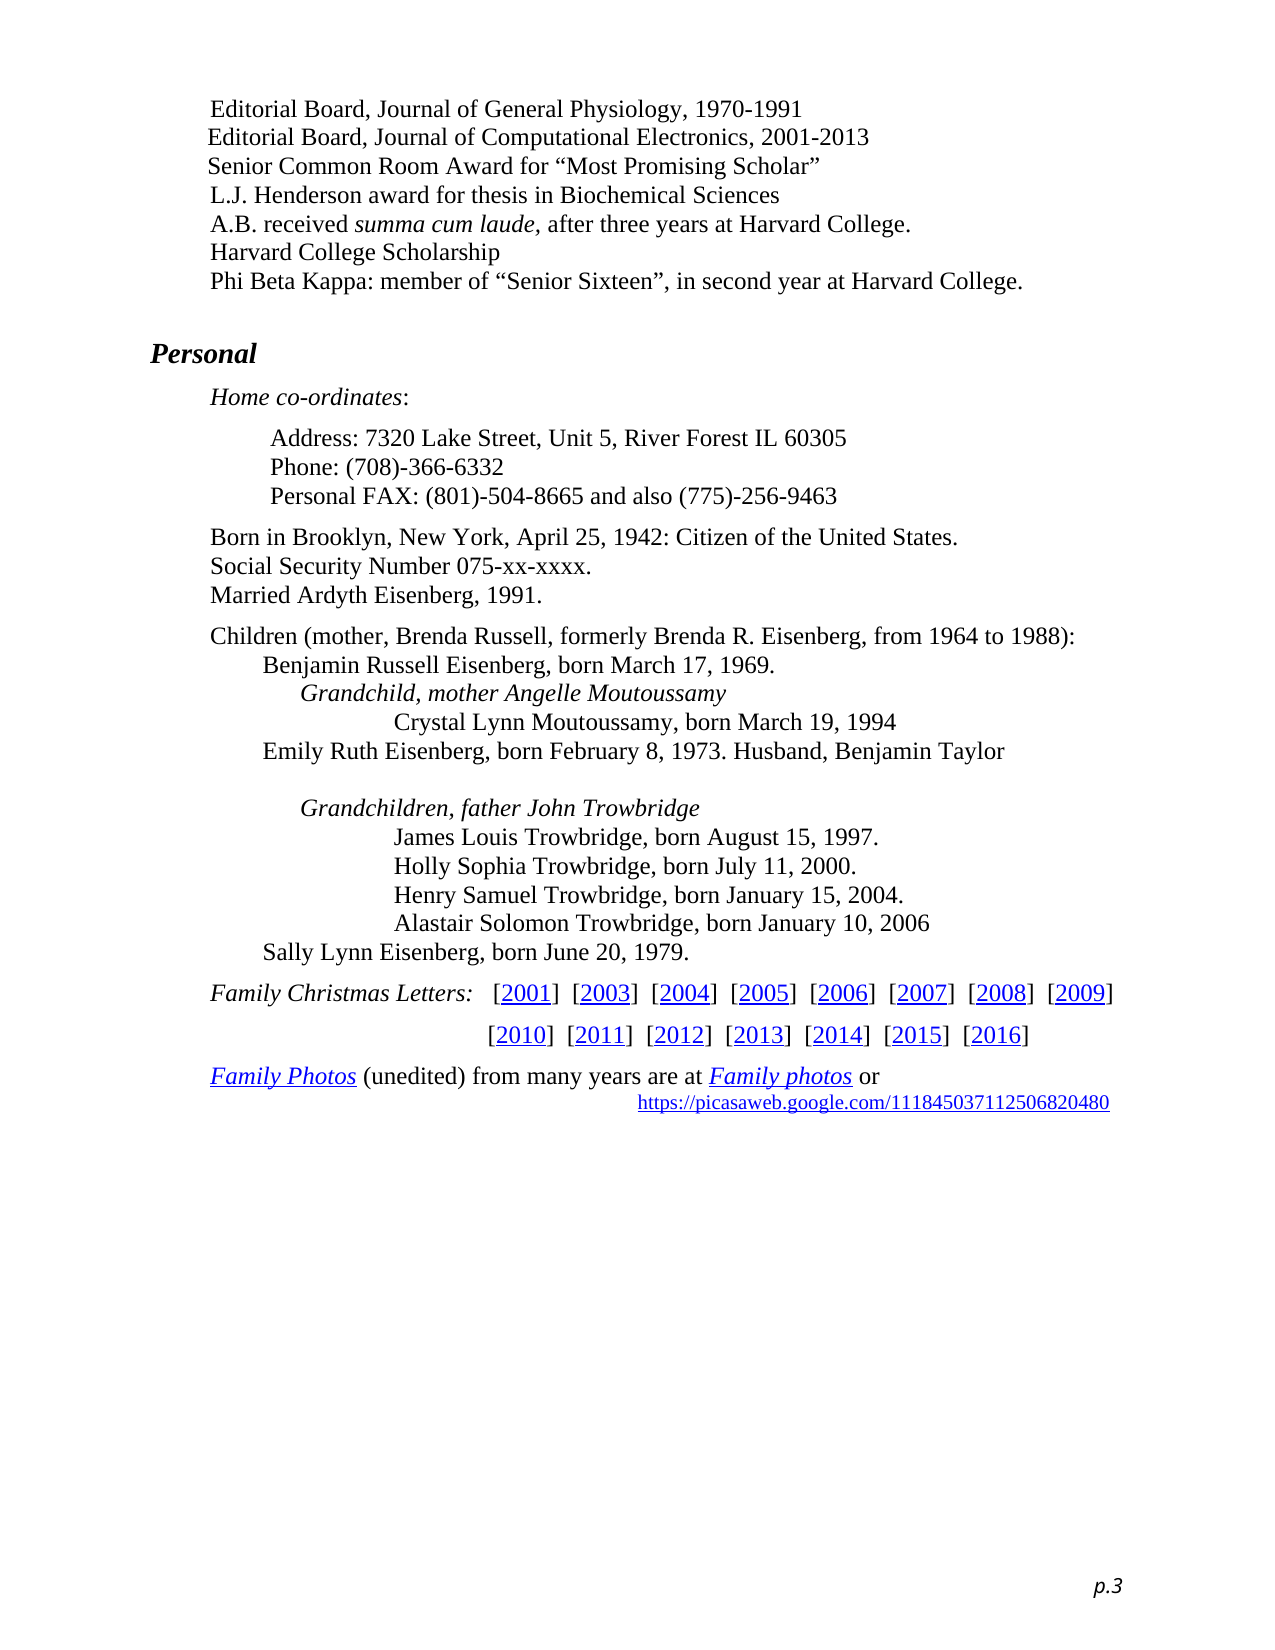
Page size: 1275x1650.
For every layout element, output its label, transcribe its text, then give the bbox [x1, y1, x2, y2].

text Born in Brooklyn, New York, April 25, 1942: Citizen of the United States. [210, 522, 1125, 551]
text Family Photos (unedited) from many years are at Family photos or [210, 1061, 1125, 1090]
text Phone: (708)-366-6332 [270, 452, 1125, 481]
text Alastair Solomon Trowbridge, born January 10, 2006 [210, 908, 1125, 937]
text [2010] [2011] [2012] [2013] [2014] [2015] [2016] [210, 1020, 1125, 1048]
text Grandchild, mother Angelle Moutoussamy [210, 678, 1125, 707]
text Phi Beta Kappa: member of “Senior Sixteen”, in second year at Harvard College. [210, 266, 1125, 295]
text Social Security Number 075-xx-xxxx. [210, 551, 1125, 580]
text Personal FAX: (801)-504-8665 and also (775)-256-9463 [195, 481, 1125, 510]
text Home co-ordinates: [210, 382, 1125, 411]
text Benjamin Russell Eisenberg, born March 17, 1969. [210, 650, 1125, 678]
text Holly Sophia Trowbridge, born July 11, 2000. [210, 851, 1125, 880]
text Family Christmas Letters: [2001] [2003] [2004] [2005] [2006] [2007] [2008] [2009] [210, 978, 1125, 1007]
text Emily Ruth Eisenberg, born February 8, 1973. Husband, Benjamin Taylor [210, 736, 1125, 765]
text Sally Lynn Eisenberg, born June 20, 1979. [210, 937, 1125, 966]
text Address: 7320 Lake Street, Unit 5, River Forest IL 60305 [270, 423, 1125, 452]
text James Louis Trowbridge, born August 15, 1997. [210, 822, 1125, 851]
text Editorial Board, Journal of Computational Electronics, 2001-2013 [207, 122, 1125, 151]
text Crystal Lynn Moutoussamy, born March 19, 1994 [210, 707, 1125, 736]
text Grandchildren, father John Trowbridge [210, 793, 1125, 822]
text Harvard College Scholarship [210, 237, 1125, 266]
text Personal [150, 336, 1125, 370]
text L.J. Henderson award for thesis in Biochemical Sciences [210, 180, 1125, 209]
text Senior Common Room Award for “Most Promising Scholar” [207, 151, 1125, 180]
text A.B. received summa cum laude, after three years at Harvard College. [210, 209, 1125, 237]
text https://picasaweb.google.com/111845037112506820480 [210, 1090, 1125, 1114]
text Henry Samuel Trowbridge, born January 15, 2004. [210, 880, 1125, 908]
text Married Ardyth Eisenberg, 1991. [210, 580, 1125, 608]
text Children (mother, Brenda Russell, formerly Brenda R. Eisenberg, from 1964 to 1988): [210, 621, 1125, 650]
text Editorial Board, Journal of General Physiology, 1970-1991 [210, 94, 1125, 122]
